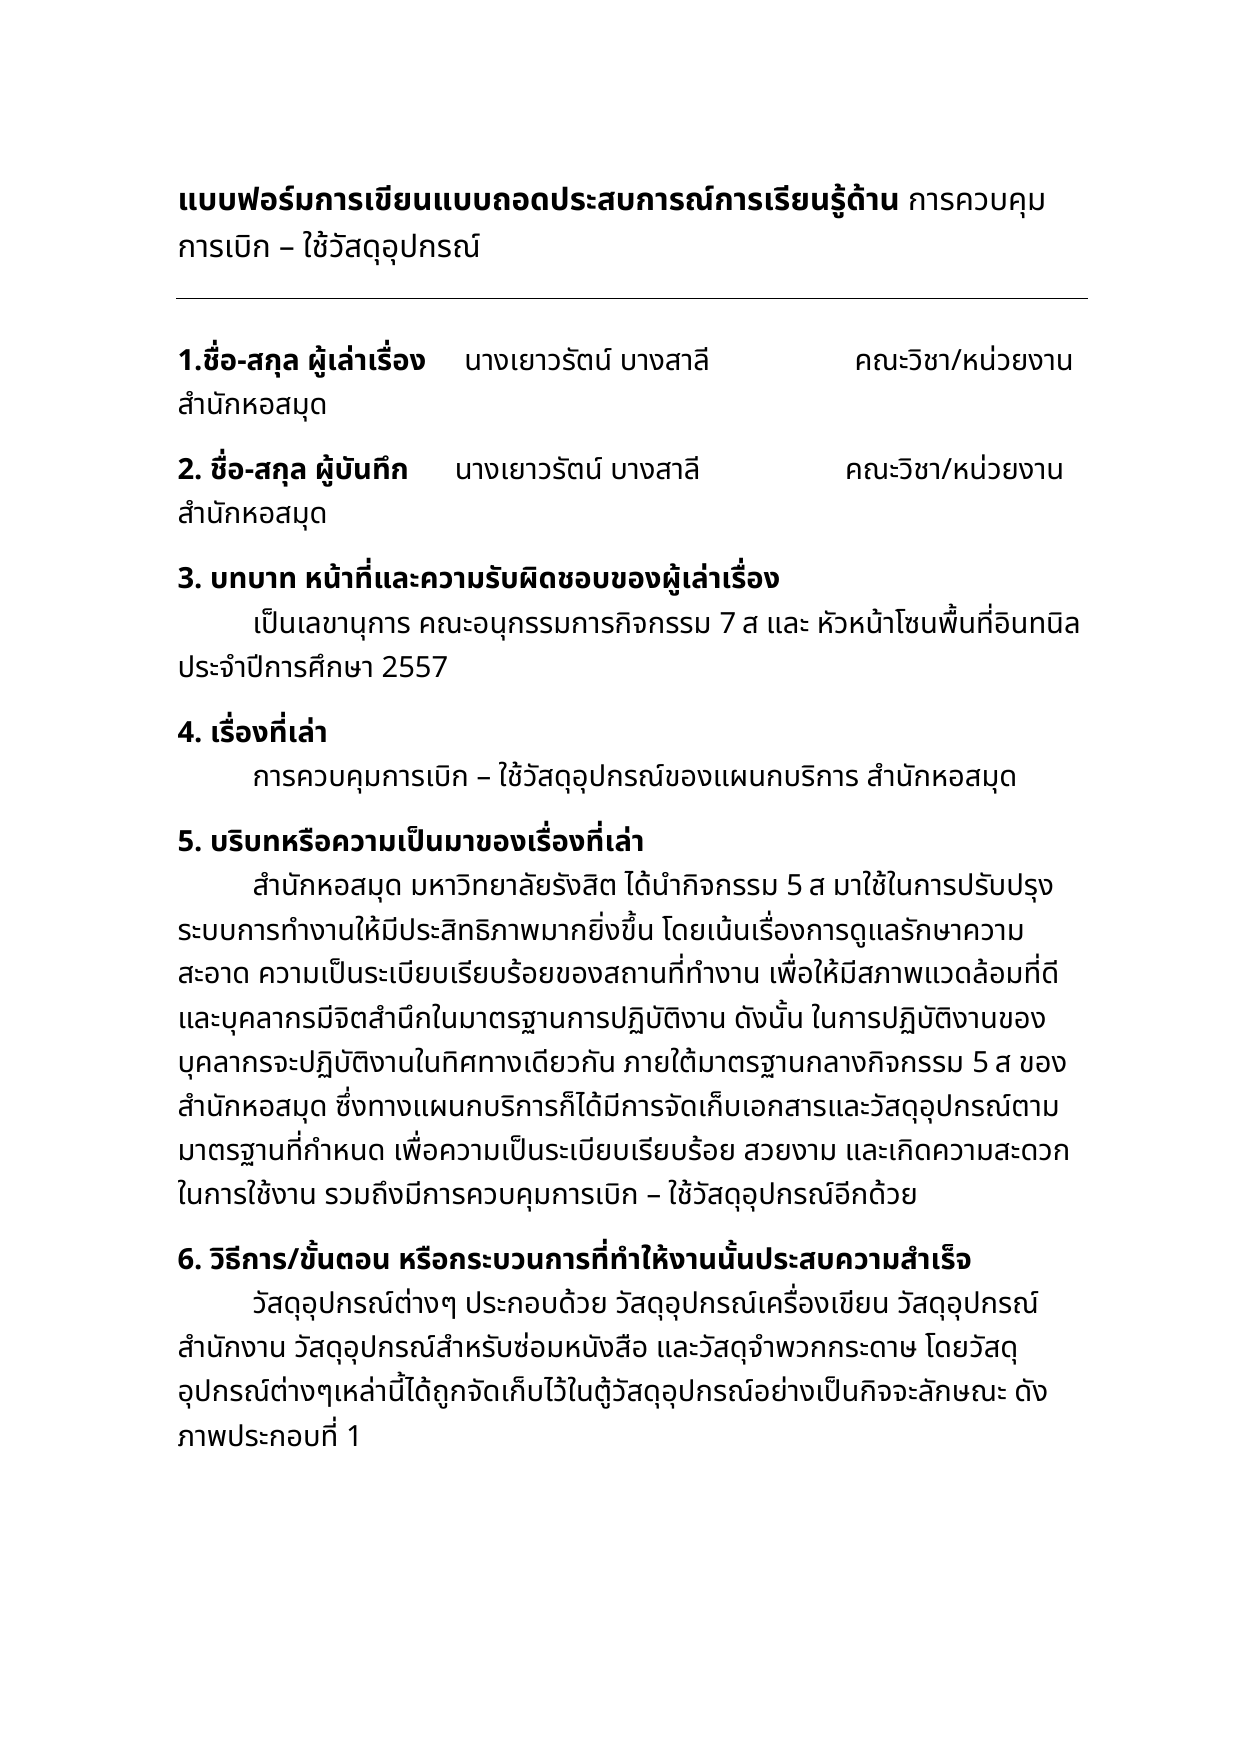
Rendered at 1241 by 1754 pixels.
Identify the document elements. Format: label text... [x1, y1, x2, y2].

text 5. บริบทหรือความเป็นมาของเรื่องที่เล่า [177, 820, 1090, 865]
text 2. ชื่อ-สกุล ผู้บันทึก นางเยาวรัตน์ บางสาลี คณะวิชา/หน่วยงาน สำนักหอสมุด [177, 448, 1090, 537]
text วัสดุอุปกรณ์ต่างๆ ประกอบด้วย วัสดุอุปกรณ์เครื่องเขียน วัสดุอุปกรณ์สำนักงาน วัสดุอุปกรณ์สำหรับซ่อมหนังสือ และวัสดุจำพวกกระดาษ โดยวัสดุอุปกรณ์ต่างๆเหล่านี้ได้ถูกจัดเก็บไว้ในตู้วัสดุอุปกรณ์อย่างเป็นกิจจะลักษณะ ดังภาพประกอบที่ 1 [177, 1283, 1090, 1459]
text 6. วิธีการ/ขั้นตอน หรือกระบวนการที่ทำให้งานนั้นประสบความสำเร็จ [177, 1238, 1090, 1283]
text เป็นเลขานุการ คณะอนุกรรมการกิจกรรม 7ส และ หัวหน้าโซนพื้นที่อินทนิล ประจำปีการศึกษา 2557 [177, 602, 1090, 690]
text แบบฟอร์มการเขียนแบบถอดประสบการณ์การเรียนรู้ด้าน การควบคุมการเบิก – ใช้วัสดุอุปกรณ์ [177, 177, 1058, 272]
text 1.ชื่อ-สกุล ผู้เล่าเรื่อง นางเยาวรัตน์ บางสาลี คณะวิชา/หน่วยงาน สำนักหอสมุด [177, 339, 1090, 428]
text การควบคุมการเบิก – ใช้วัสดุอุปกรณ์ของแผนกบริการ สำนักหอสมุด [177, 756, 1090, 799]
text สำนักหอสมุด มหาวิทยาลัยรังสิต ได้นำกิจกรรม 5ส มาใช้ในการปรับปรุงระบบการทำงานให้มีประสิทธิภาพมากยิ่งขึ้น โดยเน้นเรื่องการดูแลรักษาความสะอาด ความเป็นระเบียบเรียบร้อยของสถานที่ทำงาน เพื่อให้มีสภาพแวดล้อมที่ดีและบุคลากรมีจิตสำนึกในมาตรฐานการปฏิบัติงาน ดังนั้น ในการปฏิบัติงานของบุคลากรจะปฏิบัติงานในทิศทางเดียวกัน ภายใต้มาตรฐานกลางกิจกรรม 5ส ของสำนักหอสมุด ซึ่งทางแผนกบริการก็ได้มีการจัดเก็บเอกสารและวัสดุอุปกรณ์ตามมาตรฐานที่กำหนด เพื่อความเป็นระเบียบเรียบร้อย สวยงาม และเกิดความสะดวกในการใช้งาน รวมถึงมีการควบคุมการเบิก – ใช้วัสดุอุปกรณ์อีกด้วย [177, 865, 1090, 1218]
text 4. เรื่องที่เล่า [177, 711, 1090, 756]
text 3. บทบาท หน้าที่และความรับผิดชอบของผู้เล่าเรื่อง [177, 558, 1090, 602]
